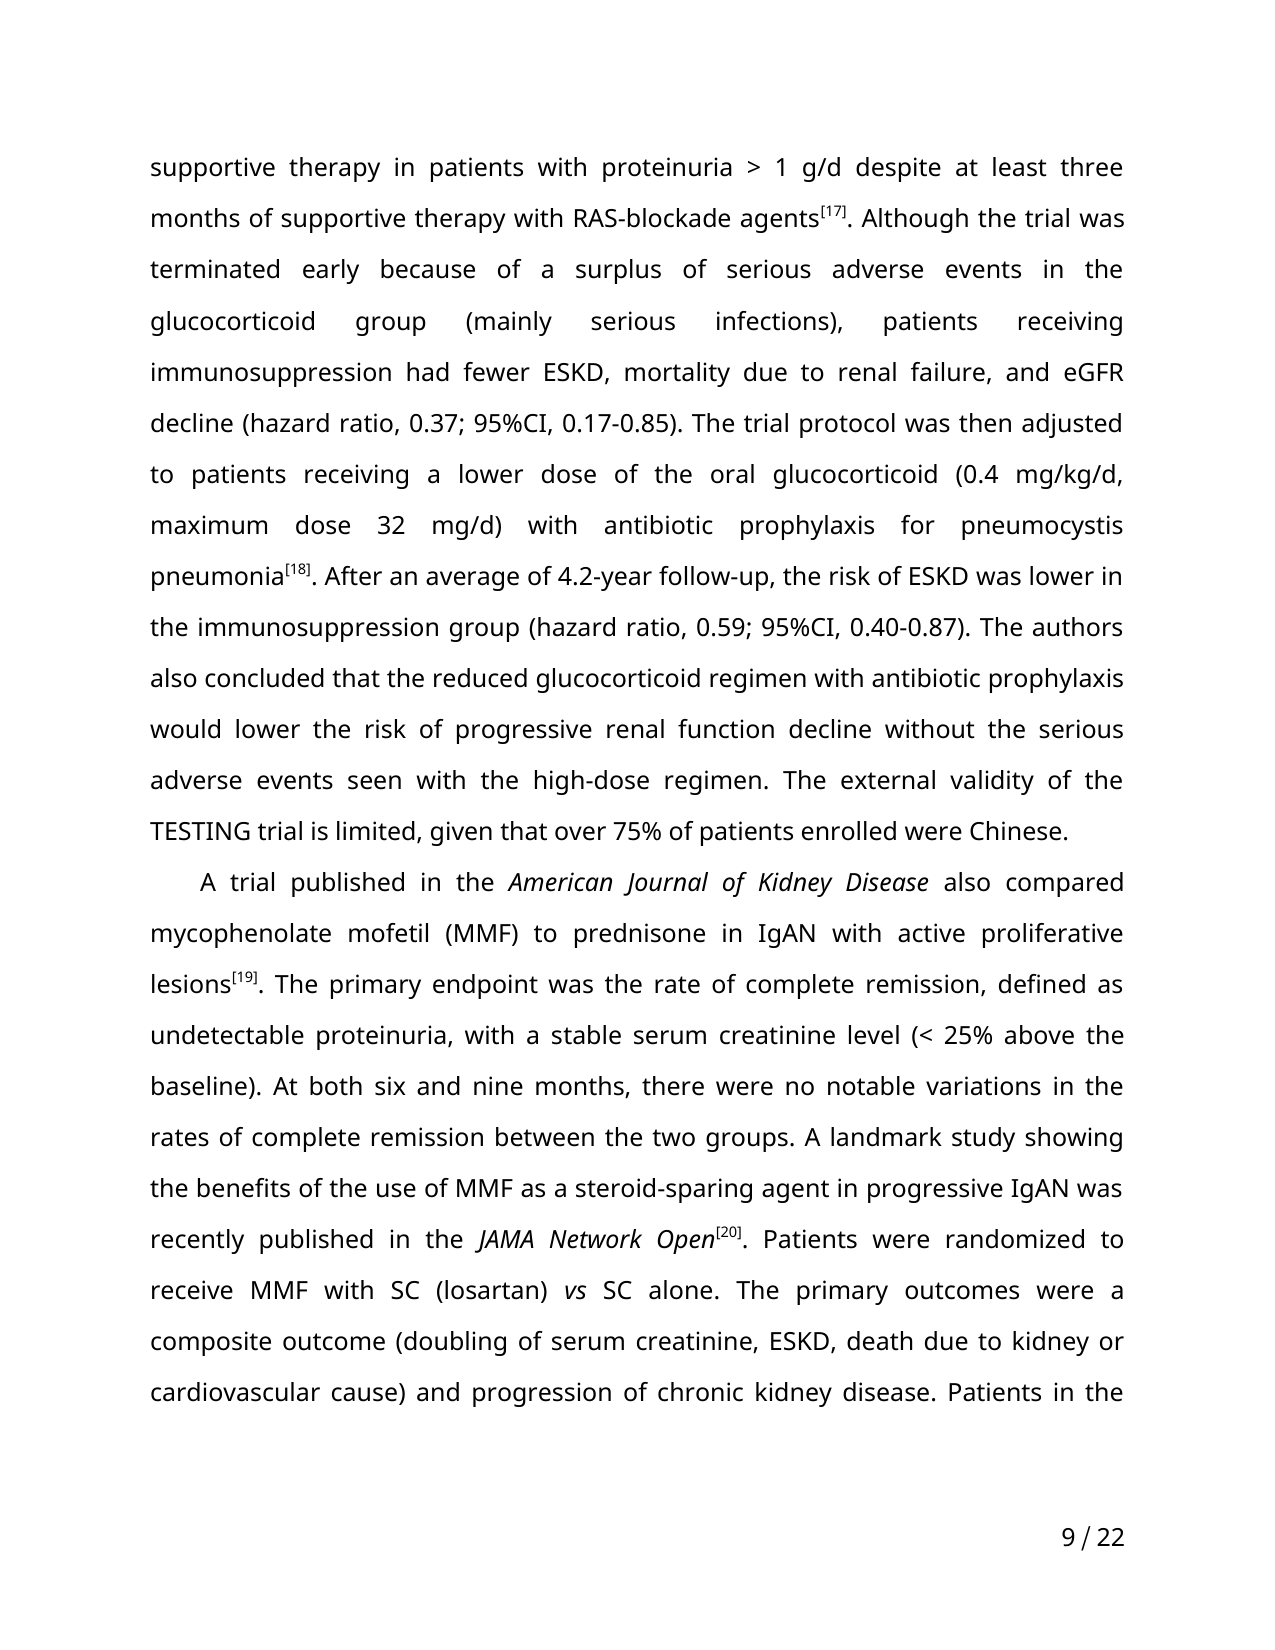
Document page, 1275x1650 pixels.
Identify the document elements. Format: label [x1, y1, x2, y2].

text [150, 150, 1125, 848]
text [150, 864, 1125, 1409]
